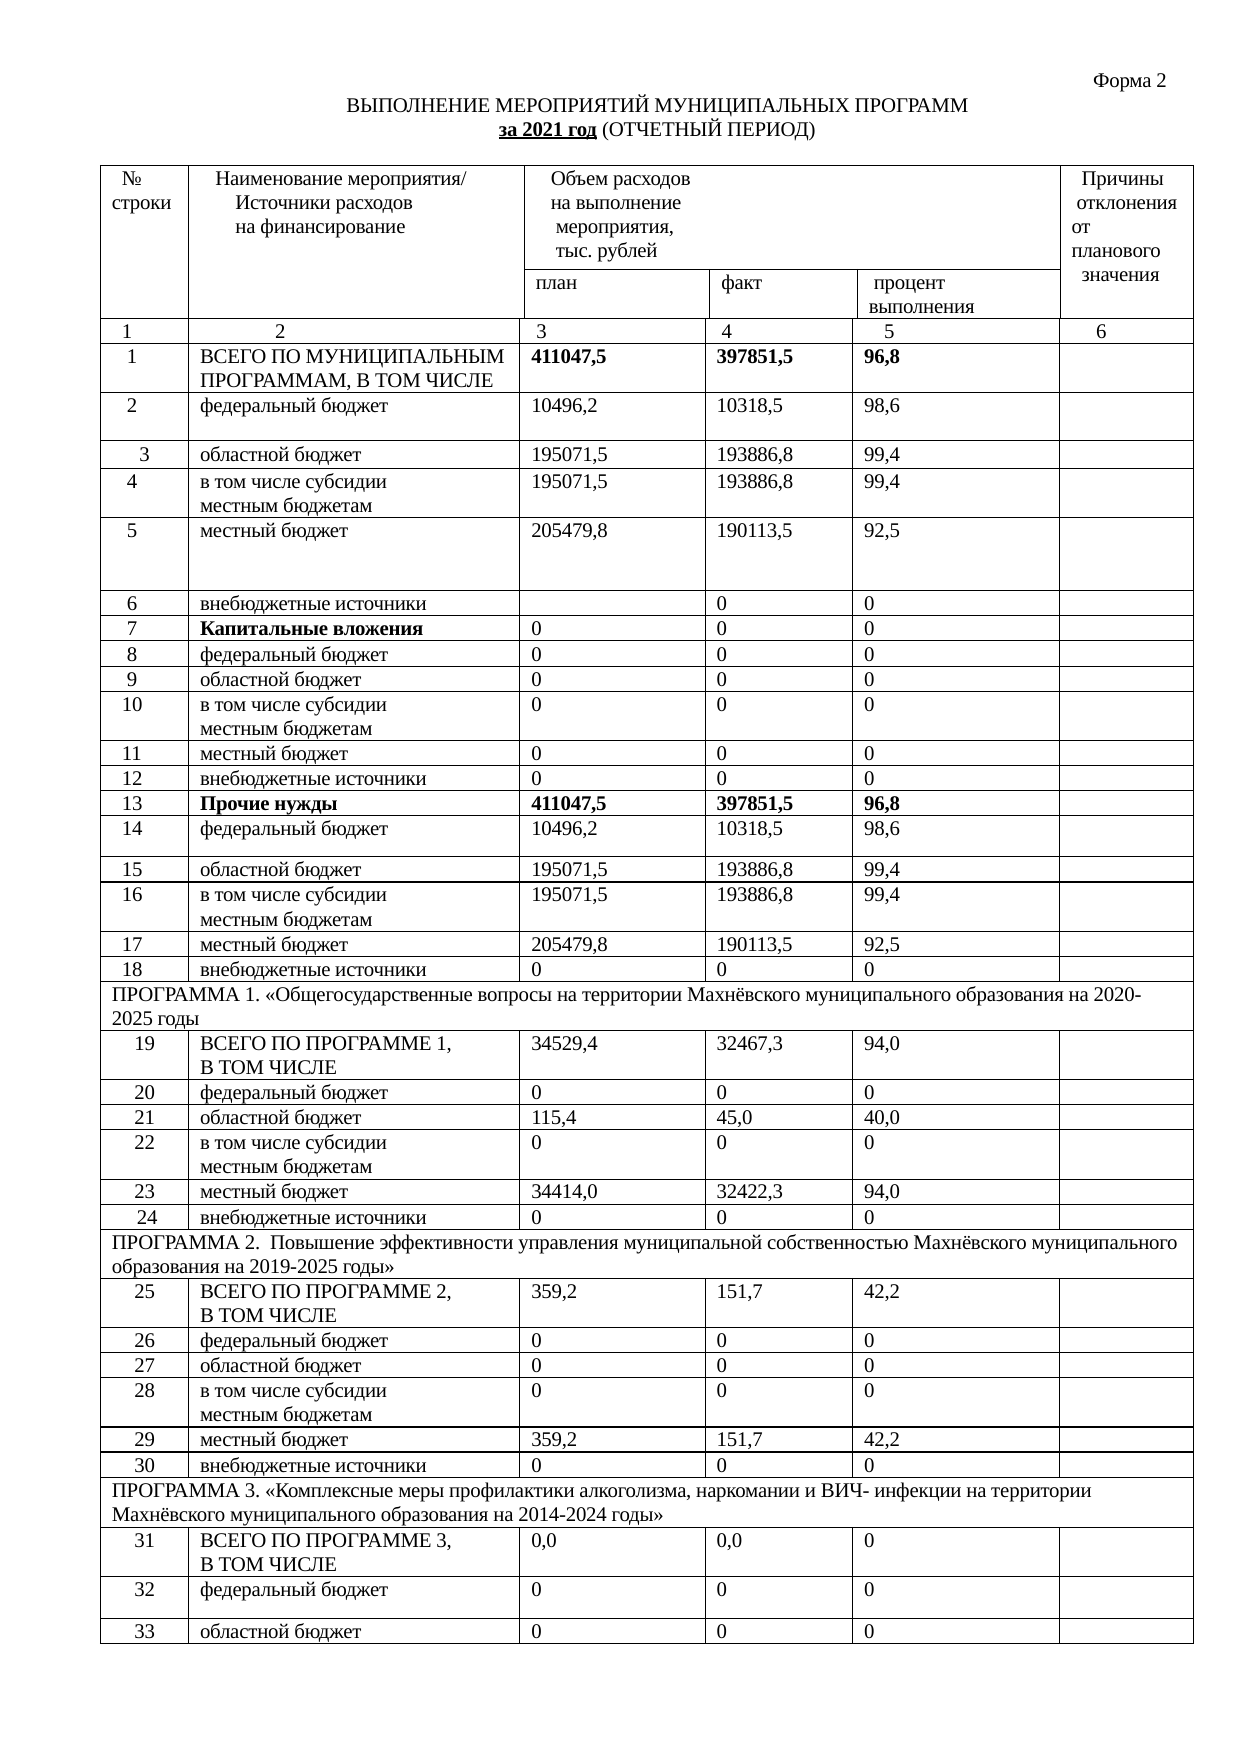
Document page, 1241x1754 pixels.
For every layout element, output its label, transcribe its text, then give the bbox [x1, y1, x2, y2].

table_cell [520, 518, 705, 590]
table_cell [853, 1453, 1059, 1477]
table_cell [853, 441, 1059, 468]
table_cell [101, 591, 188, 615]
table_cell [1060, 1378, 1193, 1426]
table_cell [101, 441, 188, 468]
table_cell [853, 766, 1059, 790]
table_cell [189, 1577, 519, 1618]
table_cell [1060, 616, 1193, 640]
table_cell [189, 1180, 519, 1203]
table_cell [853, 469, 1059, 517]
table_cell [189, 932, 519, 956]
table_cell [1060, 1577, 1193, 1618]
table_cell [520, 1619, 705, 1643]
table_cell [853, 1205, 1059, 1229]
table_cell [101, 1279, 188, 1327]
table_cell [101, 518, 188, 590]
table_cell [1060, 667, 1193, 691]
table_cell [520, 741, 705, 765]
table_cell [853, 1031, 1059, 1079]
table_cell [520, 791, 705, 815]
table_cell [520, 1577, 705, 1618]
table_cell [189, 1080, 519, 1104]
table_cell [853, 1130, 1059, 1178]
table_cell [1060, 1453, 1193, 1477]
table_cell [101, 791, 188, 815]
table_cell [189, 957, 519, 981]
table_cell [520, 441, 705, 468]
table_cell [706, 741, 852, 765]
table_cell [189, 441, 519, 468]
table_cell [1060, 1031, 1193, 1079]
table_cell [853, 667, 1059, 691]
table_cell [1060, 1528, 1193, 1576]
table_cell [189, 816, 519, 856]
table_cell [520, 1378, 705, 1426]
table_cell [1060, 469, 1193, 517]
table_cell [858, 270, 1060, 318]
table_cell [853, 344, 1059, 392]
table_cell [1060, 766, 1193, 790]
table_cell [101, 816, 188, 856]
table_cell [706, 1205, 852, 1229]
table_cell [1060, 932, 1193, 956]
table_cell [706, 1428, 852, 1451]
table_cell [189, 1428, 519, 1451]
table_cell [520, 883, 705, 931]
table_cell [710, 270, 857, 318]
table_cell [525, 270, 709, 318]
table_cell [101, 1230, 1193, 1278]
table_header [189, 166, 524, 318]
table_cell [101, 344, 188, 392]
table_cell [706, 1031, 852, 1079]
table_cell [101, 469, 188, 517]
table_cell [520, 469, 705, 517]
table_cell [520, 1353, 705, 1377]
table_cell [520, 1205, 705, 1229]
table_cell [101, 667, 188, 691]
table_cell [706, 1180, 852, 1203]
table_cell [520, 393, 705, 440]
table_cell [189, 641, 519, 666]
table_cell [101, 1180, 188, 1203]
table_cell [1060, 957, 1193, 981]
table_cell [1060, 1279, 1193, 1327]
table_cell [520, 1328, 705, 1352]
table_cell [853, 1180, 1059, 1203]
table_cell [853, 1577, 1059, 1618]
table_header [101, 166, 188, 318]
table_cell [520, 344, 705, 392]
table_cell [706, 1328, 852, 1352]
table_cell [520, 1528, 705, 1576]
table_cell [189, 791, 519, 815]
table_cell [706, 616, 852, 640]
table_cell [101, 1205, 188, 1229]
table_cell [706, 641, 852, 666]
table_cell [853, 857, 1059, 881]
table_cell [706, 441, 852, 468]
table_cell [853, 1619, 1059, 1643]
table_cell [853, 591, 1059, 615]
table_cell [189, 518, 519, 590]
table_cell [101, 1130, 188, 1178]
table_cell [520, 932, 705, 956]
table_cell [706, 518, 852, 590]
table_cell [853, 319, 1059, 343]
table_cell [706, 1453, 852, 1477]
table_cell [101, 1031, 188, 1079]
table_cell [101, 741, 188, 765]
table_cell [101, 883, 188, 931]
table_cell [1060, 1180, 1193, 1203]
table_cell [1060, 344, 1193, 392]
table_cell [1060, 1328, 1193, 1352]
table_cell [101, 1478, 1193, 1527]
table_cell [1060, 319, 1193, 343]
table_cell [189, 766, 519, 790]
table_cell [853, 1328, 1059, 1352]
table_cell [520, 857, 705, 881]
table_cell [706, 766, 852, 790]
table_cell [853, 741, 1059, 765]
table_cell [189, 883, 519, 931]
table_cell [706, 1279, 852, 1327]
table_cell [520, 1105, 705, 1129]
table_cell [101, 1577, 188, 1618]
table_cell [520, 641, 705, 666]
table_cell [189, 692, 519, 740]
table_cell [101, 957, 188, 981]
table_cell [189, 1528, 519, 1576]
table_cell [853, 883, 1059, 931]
text ВЫПОЛНЕНИЕ МЕРОПРИЯТИЙ МУНИЦИПАЛЬНЫХ ПРОГРАММ [148, 92, 1167, 117]
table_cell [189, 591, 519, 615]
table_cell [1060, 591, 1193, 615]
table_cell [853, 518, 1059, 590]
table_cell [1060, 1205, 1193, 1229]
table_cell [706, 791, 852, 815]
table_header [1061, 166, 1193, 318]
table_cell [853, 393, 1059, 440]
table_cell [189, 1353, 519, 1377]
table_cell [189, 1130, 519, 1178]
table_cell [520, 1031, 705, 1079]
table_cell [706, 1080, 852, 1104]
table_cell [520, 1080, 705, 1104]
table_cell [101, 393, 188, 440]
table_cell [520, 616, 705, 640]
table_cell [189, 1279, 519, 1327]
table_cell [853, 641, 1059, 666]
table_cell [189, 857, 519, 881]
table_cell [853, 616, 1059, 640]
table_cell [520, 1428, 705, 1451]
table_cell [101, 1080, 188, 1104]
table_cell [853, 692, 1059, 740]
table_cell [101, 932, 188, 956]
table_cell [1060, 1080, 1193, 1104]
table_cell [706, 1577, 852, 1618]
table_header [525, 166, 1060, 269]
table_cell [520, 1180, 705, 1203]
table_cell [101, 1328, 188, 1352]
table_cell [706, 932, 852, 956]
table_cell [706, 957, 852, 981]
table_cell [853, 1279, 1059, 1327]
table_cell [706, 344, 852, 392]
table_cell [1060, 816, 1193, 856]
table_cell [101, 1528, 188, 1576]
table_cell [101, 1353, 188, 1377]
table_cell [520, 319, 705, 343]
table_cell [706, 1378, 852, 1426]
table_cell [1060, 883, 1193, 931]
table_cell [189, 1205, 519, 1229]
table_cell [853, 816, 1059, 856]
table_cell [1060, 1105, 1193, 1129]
text Форма 2 [148, 68, 1167, 92]
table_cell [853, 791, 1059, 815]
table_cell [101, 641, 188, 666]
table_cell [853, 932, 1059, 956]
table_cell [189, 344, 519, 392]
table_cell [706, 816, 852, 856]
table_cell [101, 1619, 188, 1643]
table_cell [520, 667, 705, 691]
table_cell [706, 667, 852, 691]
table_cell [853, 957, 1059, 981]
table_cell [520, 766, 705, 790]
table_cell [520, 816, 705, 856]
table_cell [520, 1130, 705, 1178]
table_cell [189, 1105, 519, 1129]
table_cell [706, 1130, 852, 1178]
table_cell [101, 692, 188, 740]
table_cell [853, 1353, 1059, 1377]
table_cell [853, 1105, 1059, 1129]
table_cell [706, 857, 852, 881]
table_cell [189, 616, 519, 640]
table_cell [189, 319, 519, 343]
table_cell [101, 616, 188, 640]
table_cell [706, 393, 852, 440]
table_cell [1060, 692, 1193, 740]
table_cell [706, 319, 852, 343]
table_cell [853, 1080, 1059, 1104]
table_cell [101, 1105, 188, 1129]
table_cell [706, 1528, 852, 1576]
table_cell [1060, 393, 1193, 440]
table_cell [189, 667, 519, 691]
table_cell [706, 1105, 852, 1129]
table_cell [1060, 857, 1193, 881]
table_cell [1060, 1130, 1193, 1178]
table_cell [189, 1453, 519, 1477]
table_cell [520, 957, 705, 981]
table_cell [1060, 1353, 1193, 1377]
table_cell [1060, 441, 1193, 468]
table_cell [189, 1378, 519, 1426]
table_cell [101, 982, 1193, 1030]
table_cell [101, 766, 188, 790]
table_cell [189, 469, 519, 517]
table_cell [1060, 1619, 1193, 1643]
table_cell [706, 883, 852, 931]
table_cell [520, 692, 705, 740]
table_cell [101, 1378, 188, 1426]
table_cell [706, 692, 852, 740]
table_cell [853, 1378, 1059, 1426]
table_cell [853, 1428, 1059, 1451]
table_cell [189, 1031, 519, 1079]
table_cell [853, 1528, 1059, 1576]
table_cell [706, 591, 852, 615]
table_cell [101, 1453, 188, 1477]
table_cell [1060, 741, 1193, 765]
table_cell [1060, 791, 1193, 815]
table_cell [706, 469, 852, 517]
text за 2021 год (ОТЧЕТНЫЙ ПЕРИОД) [148, 117, 1167, 141]
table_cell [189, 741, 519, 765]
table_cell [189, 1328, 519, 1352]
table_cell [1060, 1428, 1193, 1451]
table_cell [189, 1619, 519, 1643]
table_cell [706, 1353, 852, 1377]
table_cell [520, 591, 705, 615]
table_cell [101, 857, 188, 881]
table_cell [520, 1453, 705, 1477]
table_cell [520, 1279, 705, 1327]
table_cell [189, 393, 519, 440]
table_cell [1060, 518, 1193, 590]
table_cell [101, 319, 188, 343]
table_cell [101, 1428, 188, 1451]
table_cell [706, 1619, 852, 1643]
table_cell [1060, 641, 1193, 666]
